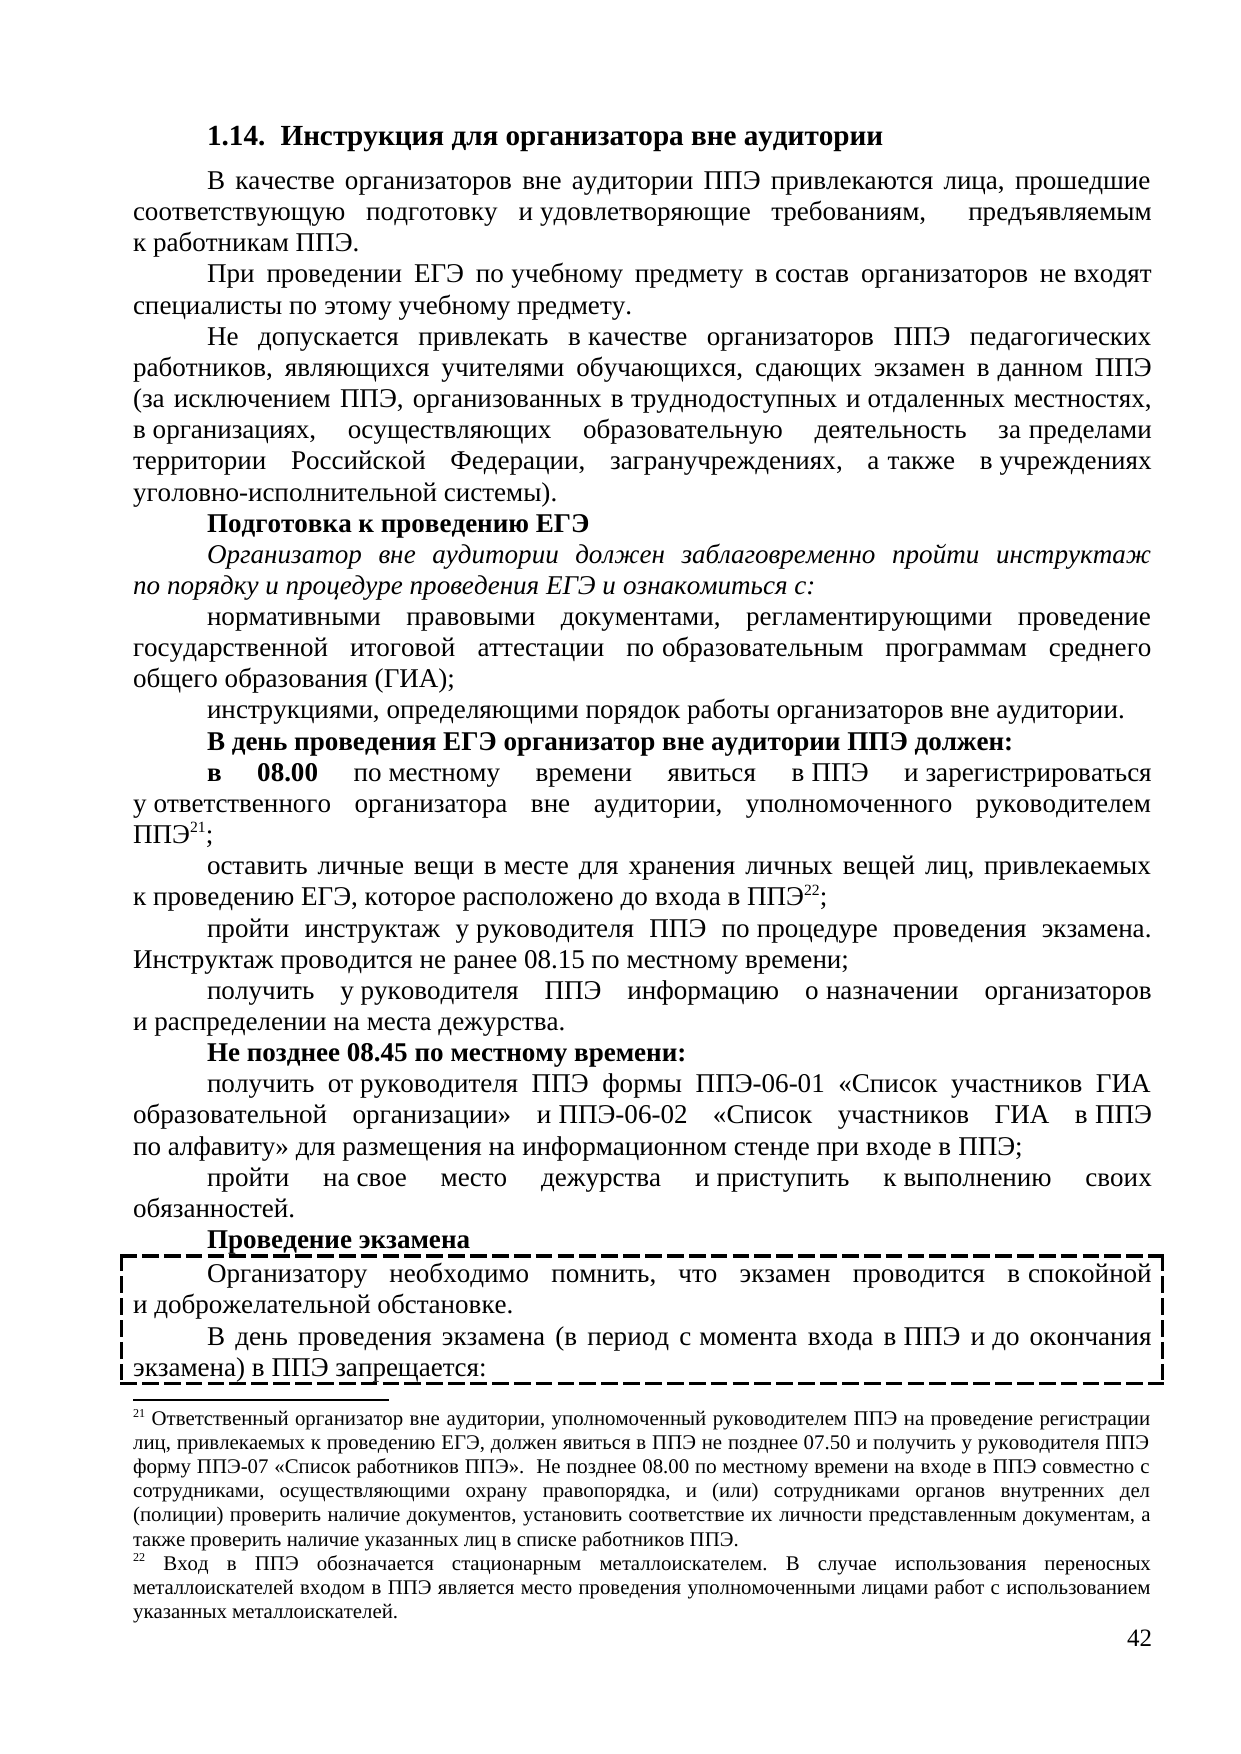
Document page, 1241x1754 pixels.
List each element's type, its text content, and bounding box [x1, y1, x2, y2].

text Проведение экзамена [133, 1223, 1152, 1254]
text Не допускается привлекать в качестве организаторов ППЭ педагогических работников, являющихся учителями обучающихся, сдающих экзамен в данном ППЭ (за исключением ППЭ, организованных в труднодоступных и отдаленных местностях, в организациях, осуществляющих образовательную деятельность за пределами территории Российской Федерации, загранучреждениях, а также в учреждениях уголовно-исполнительной системы). [133, 320, 1152, 507]
text нормативными правовыми документами, регламентирующими проведение государственной итоговой аттестации по образовательным программам среднего общего образования (ГИА); [133, 600, 1152, 694]
text инструкциями, определяющими порядок работы организаторов вне аудитории. [133, 694, 1152, 725]
text в 08.00 по местному времени явиться в ППЭ и зарегистрироваться у ответственного организатора вне аудитории, уполномоченного руководителем ППЭ; [133, 756, 1152, 849]
text получить у руководителя ППЭ информацию о назначении организаторов и распределении на места дежурства. [133, 974, 1152, 1036]
text получить от руководителя ППЭ формы ППЭ-06-01 «Список участников ГИА образовательной организации» и ППЭ-06-02 «Список участников ГИА в ППЭ по алфавиту» для размещения на информационном стенде при входе в ППЭ; [133, 1067, 1152, 1161]
text Организатор вне аудитории должен заблаговременно пройти инструктаж по порядку и процедуре проведения ЕГЭ и ознакомиться с: [133, 538, 1152, 600]
text Не позднее 08.45 по местному времени: [133, 1036, 1152, 1067]
subtitle Инструкция для организатора вне аудитории [133, 118, 1152, 152]
text Подготовка к проведению ЕГЭ [133, 507, 1152, 538]
text В качестве организаторов вне аудитории ППЭ привлекаются лица, прошедшие соответствующую подготовку и удовлетворяющие требованиям, предъявляемым к работникам ППЭ. [133, 164, 1152, 258]
text пройти инструктаж у руководителя ППЭ по процедуре проведения экзамена. Инструктаж проводится не ранее 08.15 по местному времени; [133, 912, 1152, 974]
text оставить личные вещи в месте для хранения личных вещей лиц, привлекаемых к проведению ЕГЭ, которое расположено до входа в ППЭ; [133, 849, 1152, 912]
text пройти на свое место дежурства и приступить к выполнению своих обязанностей. [133, 1161, 1152, 1223]
text В день проведения ЕГЭ организатор вне аудитории ППЭ должен: [133, 725, 1152, 756]
text При проведении ЕГЭ по учебному предмету в состав организаторов не входят специалисты по этому учебному предмету. [133, 258, 1152, 320]
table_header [122, 1254, 1163, 1382]
